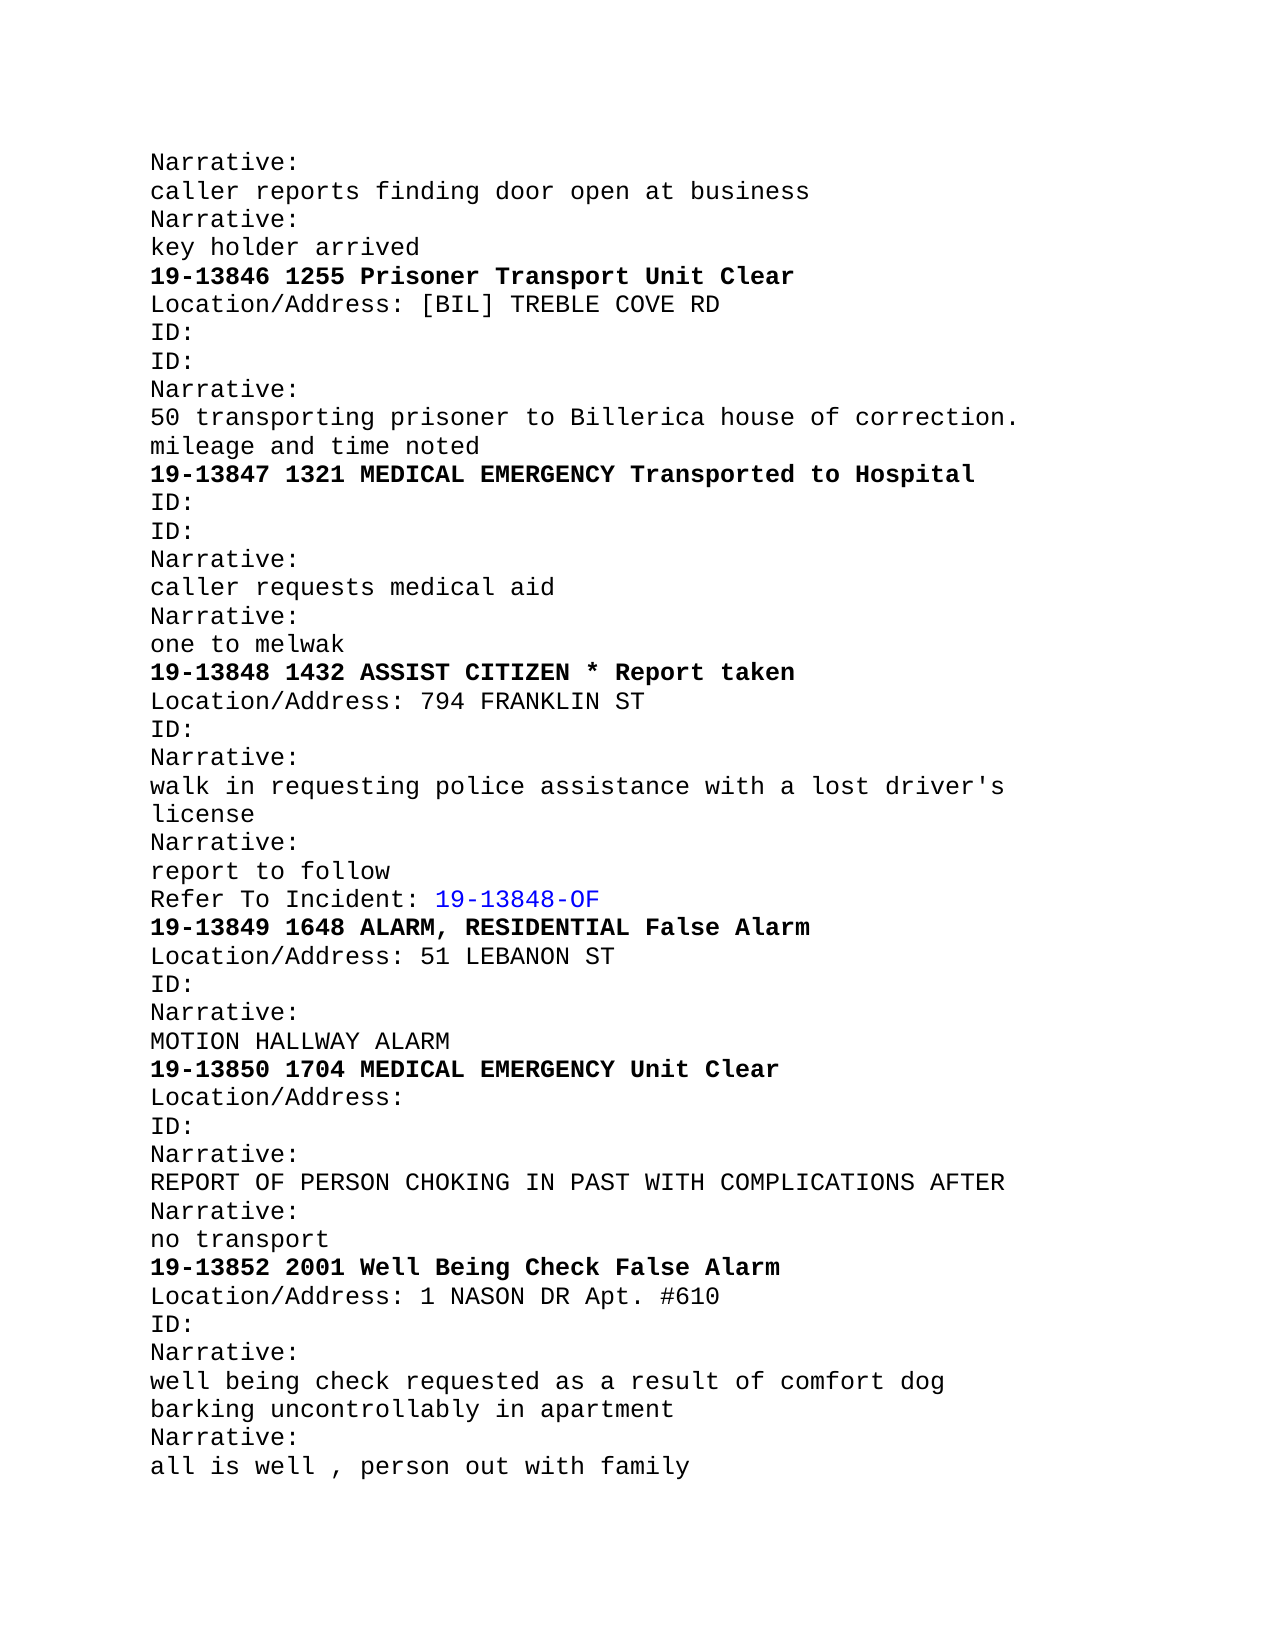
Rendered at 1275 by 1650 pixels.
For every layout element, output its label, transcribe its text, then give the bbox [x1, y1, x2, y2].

text Location/Address: [BIL] TREBLE COVE RD [150, 292, 1125, 320]
text Location/Address: 794 FRANKLIN ST [150, 688, 1125, 717]
text all is well , person out with family [150, 1453, 1125, 1482]
text Narrative: [150, 1142, 1125, 1170]
text Location/Address: [150, 1085, 1125, 1113]
text 19-13852 2001 Well Being Check False Alarm [150, 1255, 1125, 1283]
text ID: [150, 972, 1125, 1000]
text ID: [150, 320, 1125, 348]
text ID: [150, 1312, 1125, 1340]
text Location/Address: 1 NASON DR Apt. #610 [150, 1283, 1125, 1312]
text 19-13847 1321 MEDICAL EMERGENCY Transported to Hospital [150, 462, 1125, 490]
text well being check requested as a result of comfort dog [150, 1368, 1125, 1397]
text mileage and time noted [150, 433, 1125, 462]
text Refer To Incident: 19-13848-OF [150, 887, 1125, 915]
text Narrative: [150, 1425, 1125, 1453]
text ID: [150, 490, 1125, 518]
text Narrative: [150, 830, 1125, 858]
text Narrative: [150, 1198, 1125, 1227]
text one to melwak [150, 632, 1125, 660]
text 19-13846 1255 Prisoner Transport Unit Clear [150, 263, 1125, 292]
text Narrative: [150, 207, 1125, 235]
text caller reports finding door open at business [150, 178, 1125, 207]
text Location/Address: 51 LEBANON ST [150, 943, 1125, 972]
text REPORT OF PERSON CHOKING IN PAST WITH COMPLICATIONS AFTER [150, 1170, 1125, 1198]
text Narrative: [150, 1000, 1125, 1028]
text ID: [150, 1113, 1125, 1142]
text MOTION HALLWAY ALARM [150, 1028, 1125, 1057]
text Narrative: [150, 150, 1125, 178]
text 19-13850 1704 MEDICAL EMERGENCY Unit Clear [150, 1057, 1125, 1085]
text 19-13848 1432 ASSIST CITIZEN * Report taken [150, 660, 1125, 688]
text Narrative: [150, 745, 1125, 773]
text license [150, 802, 1125, 830]
text key holder arrived [150, 235, 1125, 263]
text caller requests medical aid [150, 575, 1125, 603]
text no transport [150, 1227, 1125, 1255]
text Narrative: [150, 603, 1125, 632]
text Narrative: [150, 1340, 1125, 1368]
text 19-13849 1648 ALARM, RESIDENTIAL False Alarm [150, 915, 1125, 943]
text barking uncontrollably in apartment [150, 1397, 1125, 1425]
text ID: [150, 717, 1125, 745]
text Narrative: [150, 547, 1125, 575]
text 50 transporting prisoner to Billerica house of correction. [150, 405, 1125, 433]
text report to follow [150, 858, 1125, 887]
text ID: [150, 348, 1125, 377]
text ID: [150, 518, 1125, 547]
text Narrative: [150, 377, 1125, 405]
text walk in requesting police assistance with a lost driver's [150, 773, 1125, 802]
